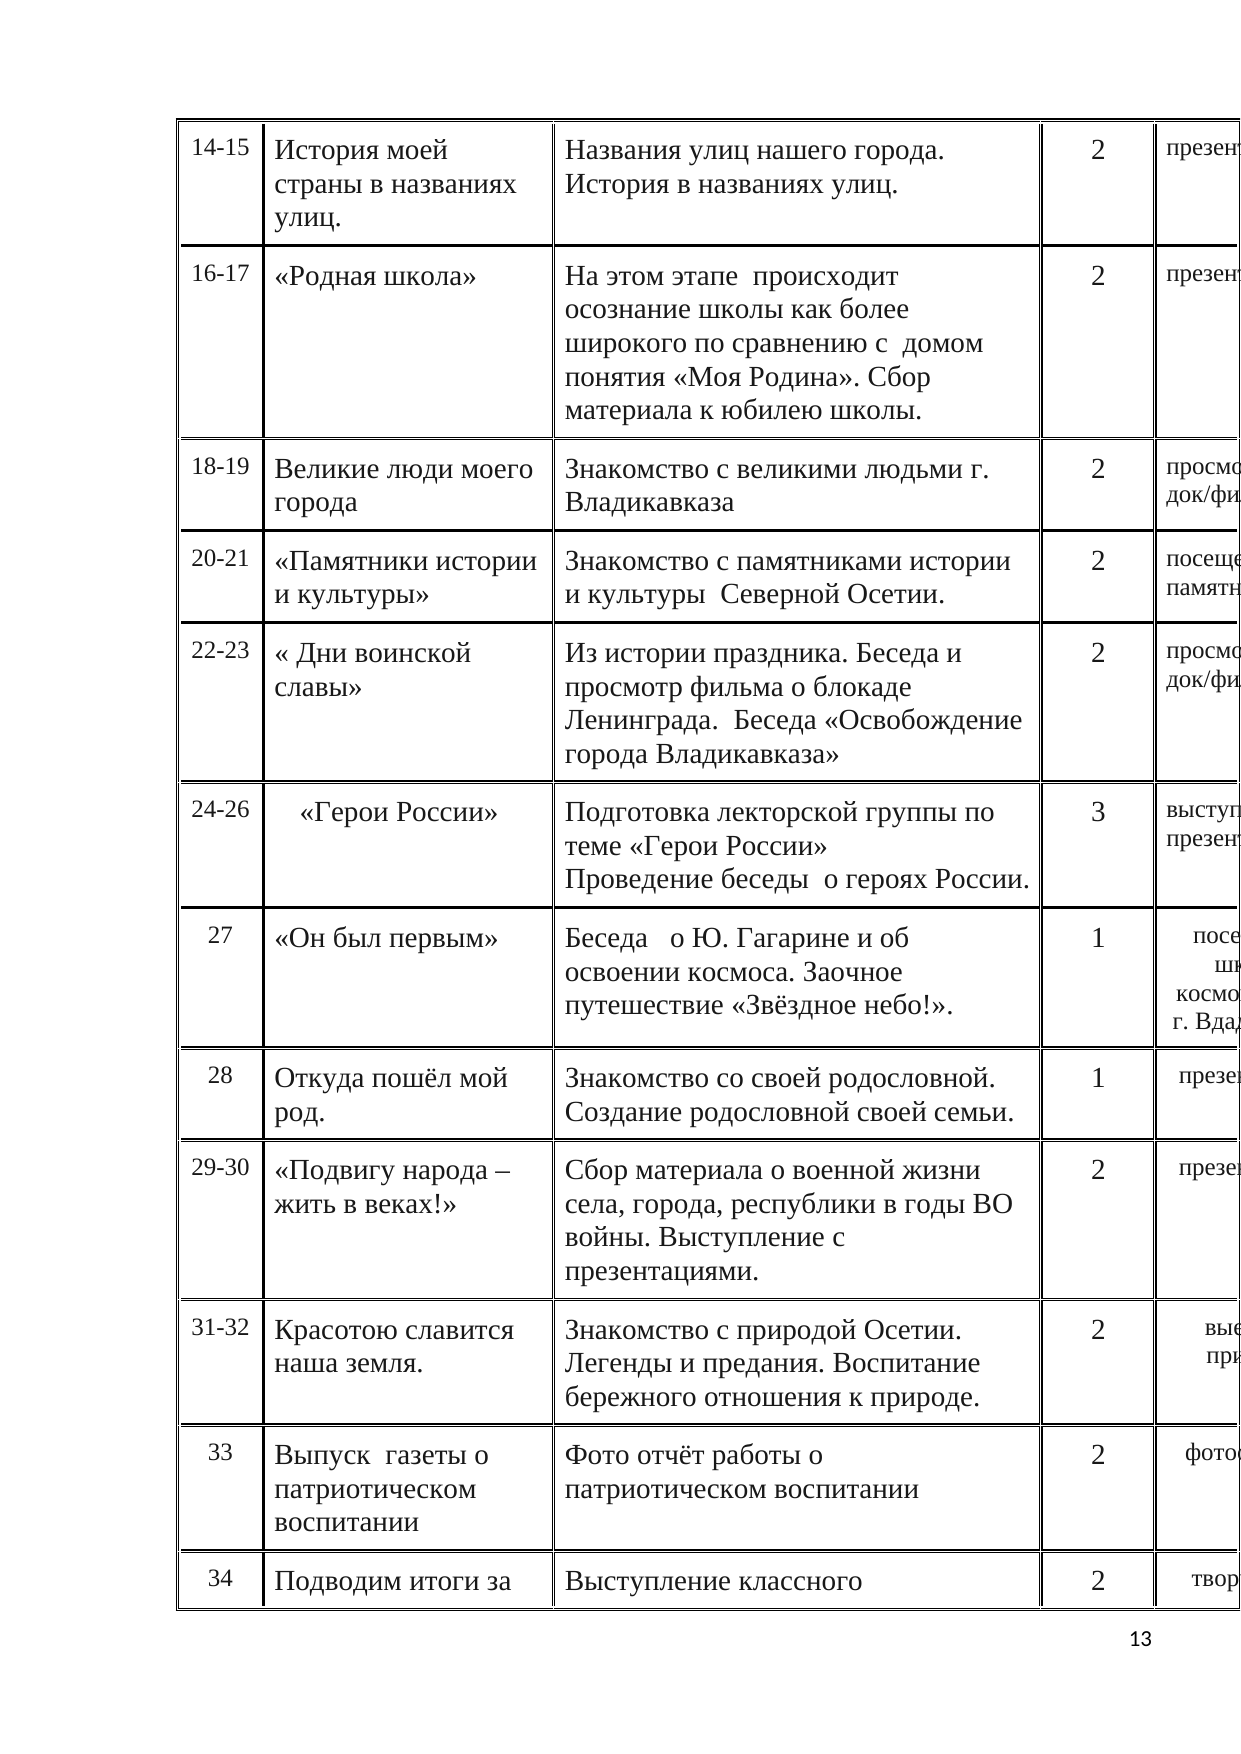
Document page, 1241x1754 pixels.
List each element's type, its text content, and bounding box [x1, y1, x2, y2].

table_cell 3 [1043, 784, 1153, 906]
table_cell История моей страны в названиях улиц. [263, 122, 553, 244]
table_cell 20-21 [179, 529, 262, 621]
table_cell Подготовка лекторской группы по теме «Герои России» Проведение беседы о героях России. [555, 784, 1039, 906]
table_cell 2 [1043, 1142, 1153, 1298]
table_cell Сбор материала о военной жизни села, города, республики в годы ВО войны. Выступление с презентациями. [555, 1142, 1039, 1298]
table_cell 29-30 [179, 1138, 262, 1298]
table_cell Беседа о Ю. Гагарине и об освоении космоса. Заочное путешествие «Звёздное небо!». [555, 909, 1039, 1046]
table_cell Фото отчёт работы о патриотическом воспитании [555, 1427, 1039, 1549]
table_cell 1 [1043, 1050, 1153, 1138]
table_cell 22-23 [179, 621, 262, 780]
table_cell Из истории праздника. Беседа и просмотр фильма о блокаде Ленинграда. Беседа «Освобождение города Владикавказа» [555, 624, 1039, 780]
table_cell посещение школы космонавтики г. Вдадикавказ [1157, 906, 1239, 1046]
table_cell Знакомство со своей родословной. Создание родословной своей семьи. [555, 1050, 1039, 1138]
table_cell презентация [1157, 1138, 1239, 1298]
table_cell «Герои России» [265, 784, 552, 906]
table_cell 28 [179, 1046, 262, 1138]
table_cell «Он был первым» [265, 909, 552, 1046]
table_cell выступления презентации [1157, 780, 1239, 906]
table_cell 34 [179, 1549, 263, 1608]
table_cell На этом этапе происходит осознание школы как более широкого по сравнению с домом понятия «Моя Родина». Сбор материала к юбилею школы. [555, 247, 1039, 437]
table_cell презентация [1157, 244, 1239, 437]
table_cell презентации [1155, 122, 1239, 244]
table_cell Великие люди моего города [265, 440, 552, 529]
table_cell 33 [179, 1423, 262, 1549]
table_cell Красотою славится наша земля. [265, 1301, 552, 1423]
table_cell 14-15 [179, 122, 263, 244]
table_cell презентация [1157, 1046, 1239, 1138]
table_cell 27 [179, 906, 262, 1046]
table_cell выезд на природу [1155, 1298, 1240, 1423]
table_cell 16-17 [179, 244, 262, 437]
table_cell фотоотчёты [1157, 1423, 1239, 1549]
table_cell 2 [1041, 1549, 1155, 1608]
table_cell 2 [1043, 1427, 1153, 1549]
table_cell 31-32 [177, 1298, 263, 1423]
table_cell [1155, 1549, 1239, 1608]
table_cell Откуда пошёл мой род. [265, 1050, 552, 1138]
table_cell « Дни воинской славы» [265, 624, 552, 780]
table_cell Знакомство с природой Осетии. Легенды и предания. Воспитание бережного отношения к природе. [555, 1301, 1039, 1423]
table_cell Знакомство с памятниками истории и культуры Северной Осетии. [555, 532, 1039, 621]
table_cell 2 [1043, 247, 1153, 437]
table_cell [554, 1549, 1041, 1608]
table_cell просмотр док/фильмов [1157, 621, 1239, 780]
table_cell 24-26 [179, 780, 262, 906]
table_cell 2 [1043, 1301, 1153, 1423]
table_cell «Памятники истории и культуры» [265, 532, 552, 621]
table_cell 1 [1043, 909, 1153, 1046]
table_cell 2 [1041, 120, 1155, 244]
table_cell 2 [1043, 624, 1153, 780]
table_cell 2 [1043, 440, 1153, 529]
table_cell просмотр док/фильмов [1155, 437, 1240, 529]
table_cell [263, 1553, 553, 1608]
table_cell Выпуск газеты о патриотическом воспитании [265, 1427, 552, 1549]
table_cell Названия улиц нашего города. История в названиях улиц. [554, 120, 1041, 244]
table_cell 2 [1043, 532, 1153, 621]
table_cell 18-19 [177, 437, 263, 529]
table_cell посещение памятных мест [1157, 529, 1239, 621]
table_cell Знакомство с великими людьми г. Владикавказа [555, 440, 1039, 529]
table_cell «Подвигу народа – жить в веках!» [265, 1142, 552, 1298]
table_cell «Родная школа» [265, 247, 552, 437]
